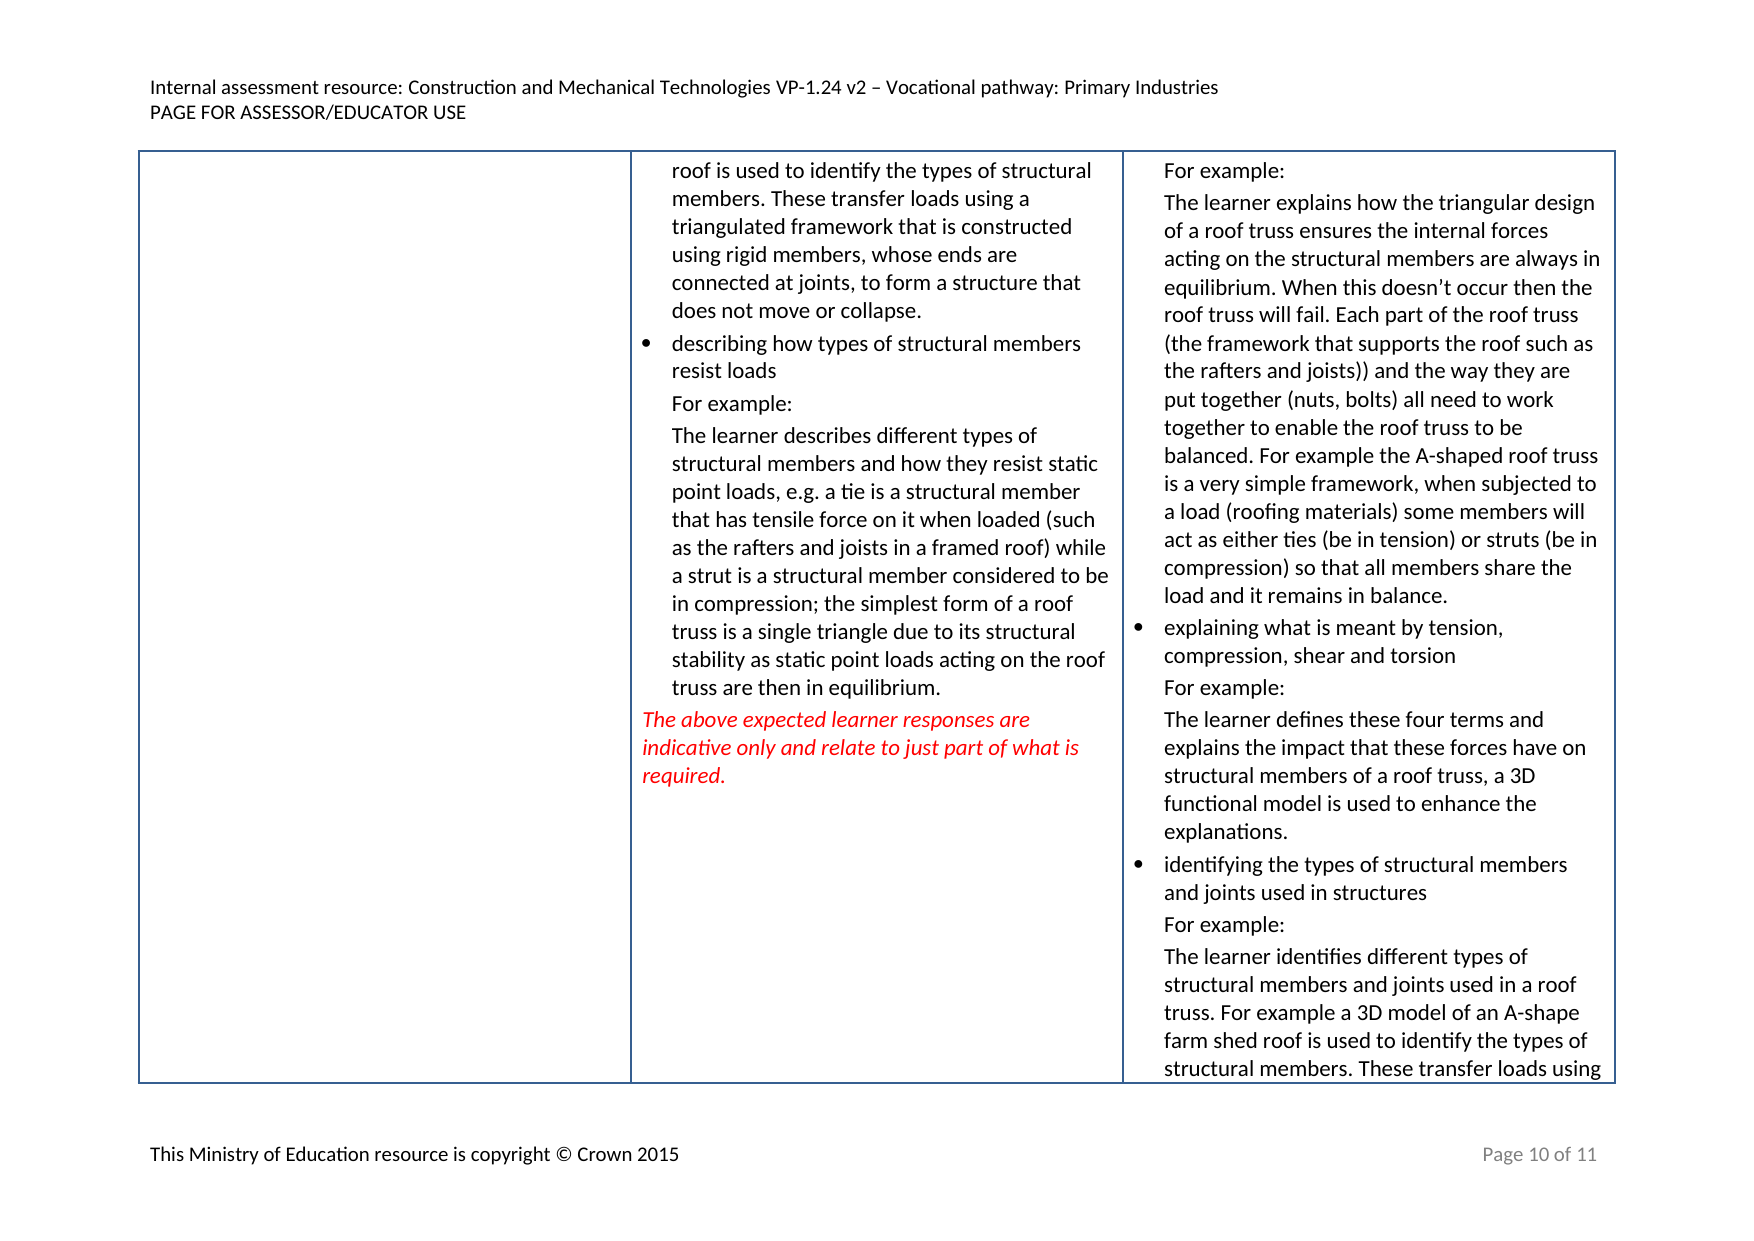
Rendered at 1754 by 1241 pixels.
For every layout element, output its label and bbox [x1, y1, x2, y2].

table_cell [632, 152, 1122, 1082]
table_cell [140, 152, 630, 1082]
table_cell [1124, 152, 1614, 1082]
